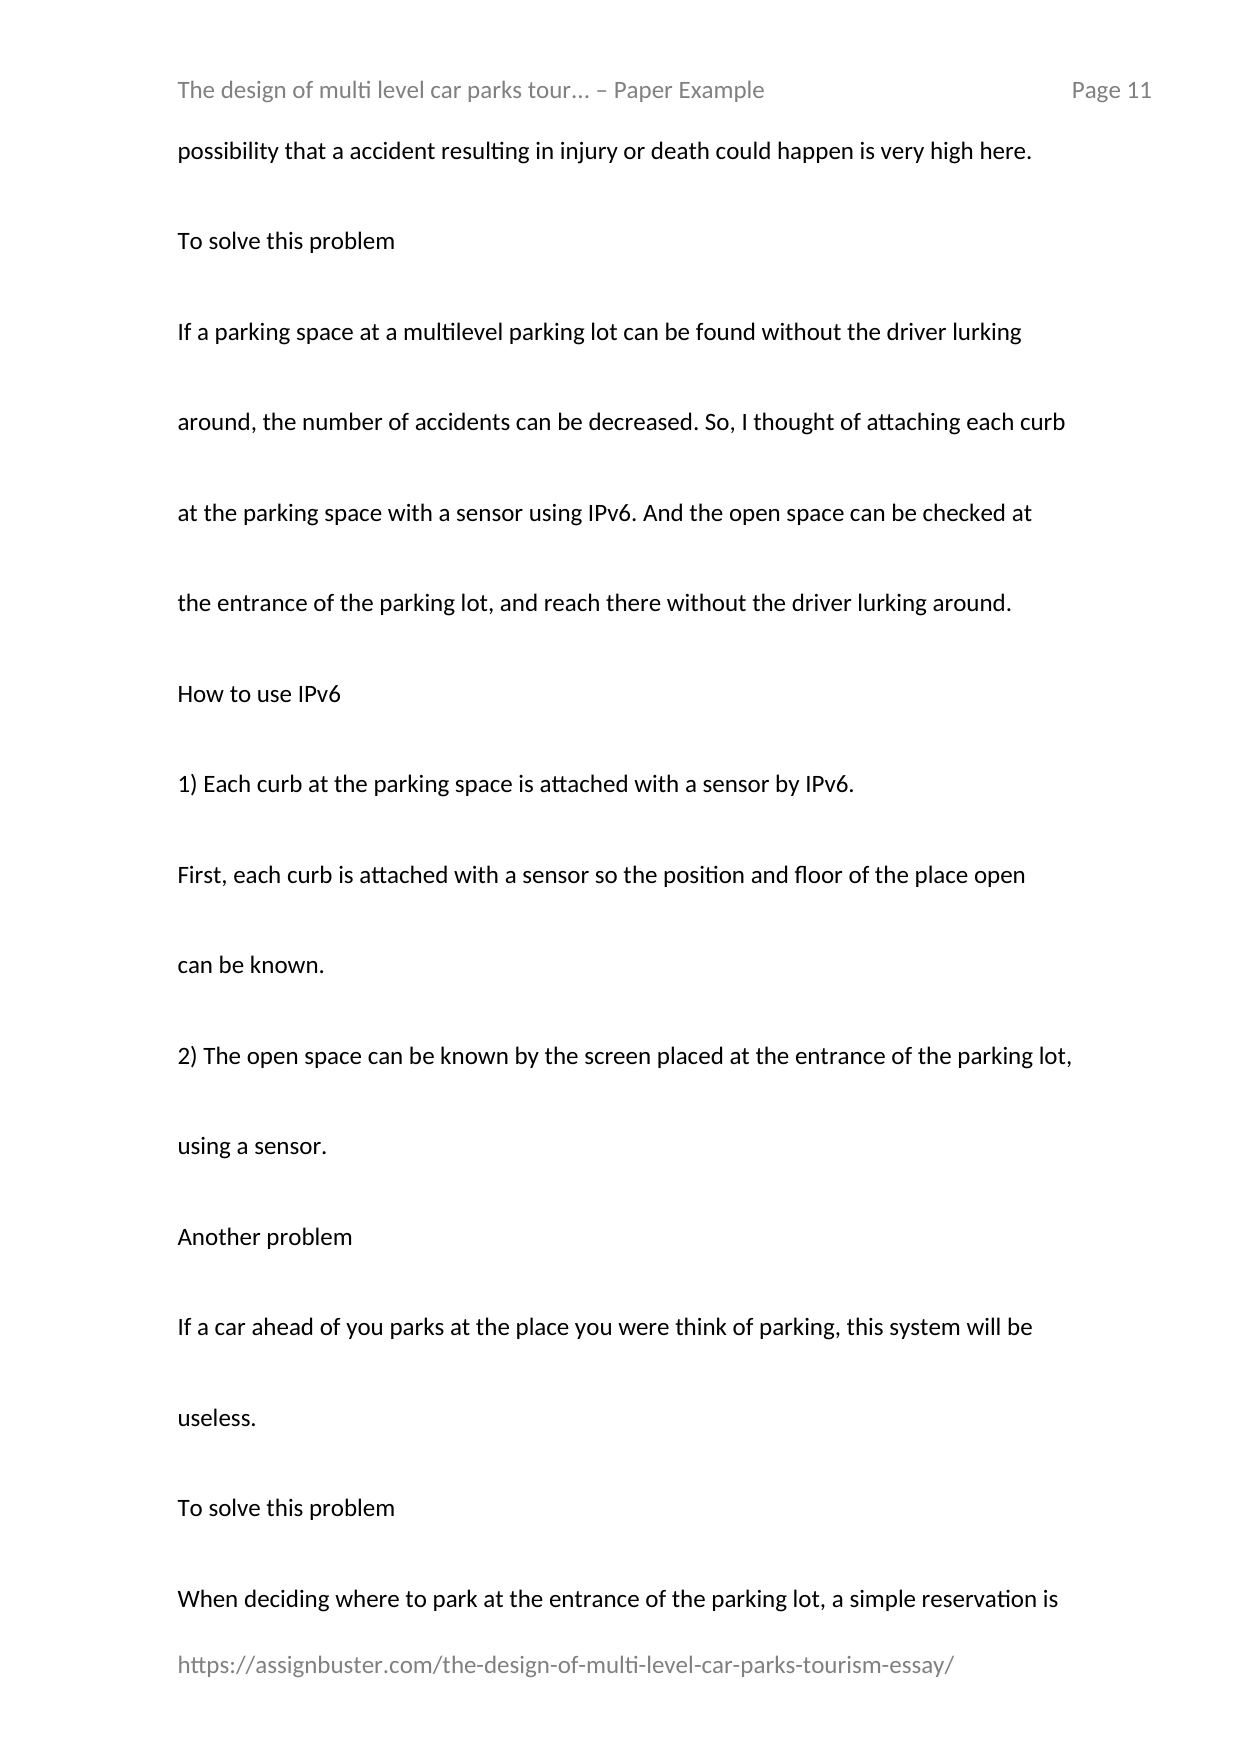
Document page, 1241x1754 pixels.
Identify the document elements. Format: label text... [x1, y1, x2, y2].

text possibility that a accident resulting in injury or death could happen is very high here. [177, 135, 1152, 165]
text at the parking space with a sensor using IPv6. And the open space can be checked at [177, 497, 1152, 527]
text around, the number of accidents can be decreased. So, I thought of attaching each curb [177, 406, 1152, 437]
text 1) Each curb at the parking space is attached with a sensor by IPv6. [177, 768, 1152, 799]
text can be known. [177, 949, 1152, 980]
text First, each curb is attached with a sensor so the position and floor of the place open [177, 859, 1152, 889]
text To solve this problem [177, 1493, 1152, 1523]
text When deciding where to park at the entrance of the parking lot, a simple reservation is [177, 1583, 1152, 1614]
text the entrance of the parking lot, and reach there without the driver lurking around. [177, 587, 1152, 618]
text If a parking space at a multilevel parking lot can be found without the driver lurking [177, 316, 1152, 346]
text using a sensor. [177, 1131, 1152, 1161]
text Another problem [177, 1221, 1152, 1252]
text If a car ahead of you parks at the place you were think of parking, this system will be [177, 1312, 1152, 1342]
text 2) The open space can be known by the screen placed at the entrance of the parking lot, [177, 1040, 1152, 1071]
text To solve this problem [177, 225, 1152, 256]
text useless. [177, 1402, 1152, 1433]
text How to use IPv6 [177, 678, 1152, 708]
